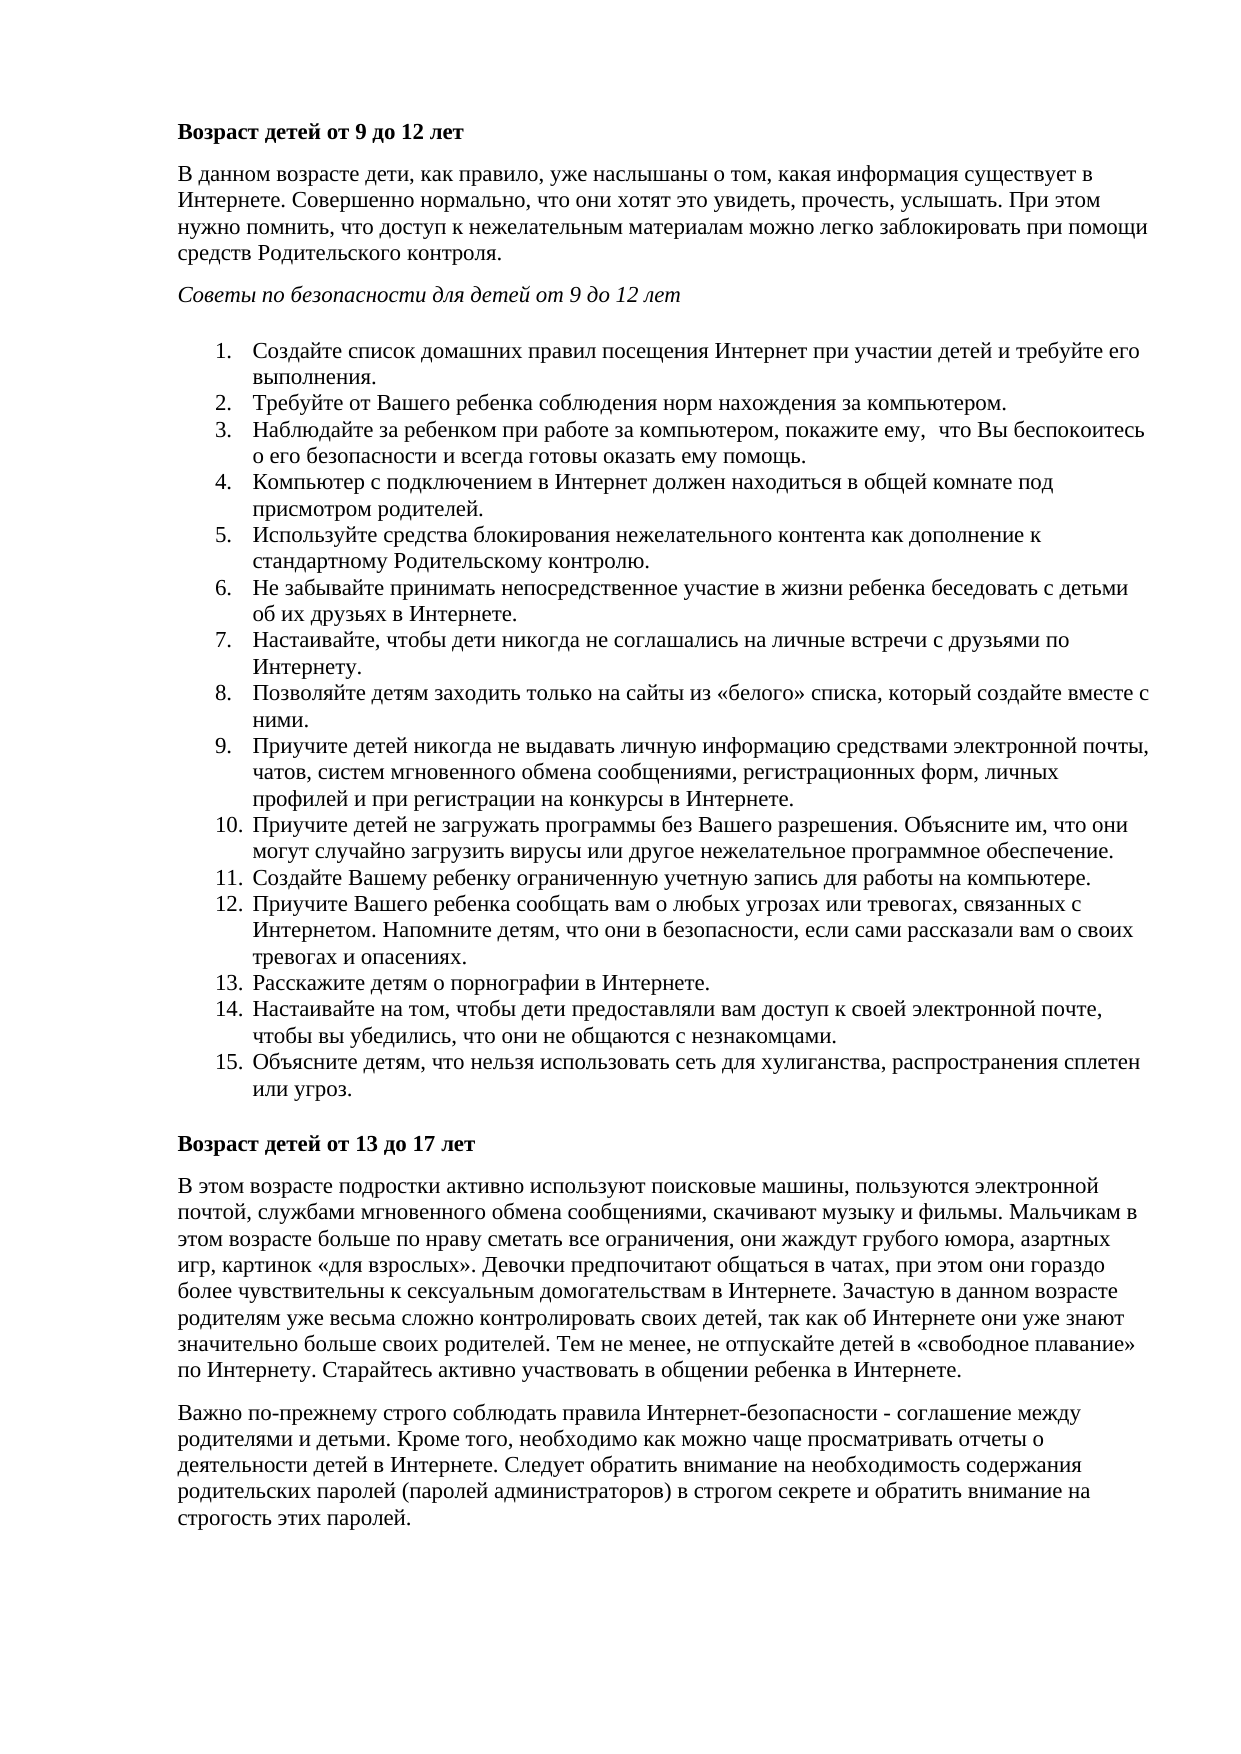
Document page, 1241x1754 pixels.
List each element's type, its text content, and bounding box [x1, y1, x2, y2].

list Приучите детей никогда не выдавать личную информацию средствами электронной почты, чатов, систем мгновенного обмена сообщениями, регистрационных форм, личных профилей и при регистрации на конкурсы в Интернете. [215, 732, 1152, 811]
text Возраст детей от 13 до 17 лет [177, 1130, 1152, 1156]
list Настаивайте на том, чтобы дети предоставляли вам доступ к своей электронной почте, чтобы вы убедились, что они не общаются с незнакомцами. [215, 996, 1152, 1048]
list Компьютер с подключением в Интернет должен находиться в общей комнате под присмотром родителей. [215, 468, 1152, 521]
text Важно по-прежнему строго соблюдать правила Интернет-безопасности - соглашение между родителями и детьми. Кроме того, необходимо как можно чаще просматривать отчеты о деятельности детей в Интернете. Следует обратить внимание на необходимость содержания родительских паролей (паролей администраторов) в строгом секрете и обратить внимание на строгость этих паролей. [177, 1398, 1152, 1530]
list Расскажите детям о порнографии в Интернете. [215, 969, 1152, 996]
list Используйте средства блокирования нежелательного контента как дополнение к стандартному Родительскому контролю. [215, 521, 1152, 574]
list Приучите Вашего ребенка сообщать вам о любых угрозах или тревогах, связанных с Интернетом. Напомните детям, что они в безопасности, если сами рассказали вам о своих тревогах и опасениях. [215, 890, 1152, 969]
list Настаивайте, чтобы дети никогда не соглашались на личные встречи с друзьями по Интернету. [215, 627, 1152, 679]
list Требуйте от Вашего ребенка соблюдения норм нахождения за компьютером. [215, 389, 1152, 416]
text Возраст детей от 9 до 12 лет [177, 118, 1152, 144]
list Наблюдайте за ребенком при работе за компьютером, покажите ему, что Вы беспокоитесь о его безопасности и всегда готовы оказать ему помощь. [215, 416, 1152, 468]
list Объясните детям, что нельзя использовать сеть для хулиганства, распространения сплетен или угроз. [215, 1048, 1152, 1101]
list Создайте список домашних правил посещения Интернет при участии детей и требуйте его выполнения. [215, 337, 1152, 389]
text В этом возрасте подростки активно используют поисковые машины, пользуются электронной почтой, службами мгновенного обмена сообщениями, скачивают музыку и фильмы. Мальчикам в этом возрасте больше по нраву сметать все ограничения, они жаждут грубого юмора, азартных игр, картинок «для взрослых». Девочки предпочитают общаться в чатах, при этом они гораздо более чувствительны к сексуальным домогательствам в Интернете. Зачастую в данном возрасте родителям уже весьма сложно контролировать своих детей, так как об Интернете они уже знают значительно больше своих родителей. Тем не менее, не отпускайте детей в «свободное плавание» по Интернету. Старайтесь активно участвовать в общении ребенка в Интернете. [177, 1172, 1152, 1383]
text Советы по безопасности для детей от 9 до 12 лет [177, 281, 1152, 307]
list Приучите детей не загружать программы без Вашего разрешения. Объясните им, что они могут случайно загрузить вирусы или другое нежелательное программное обеспечение. [215, 811, 1152, 864]
list Создайте Вашему ребенку ограниченную учетную запись для работы на компьютере. [215, 864, 1152, 890]
list Позволяйте детям заходить только на сайты из «белого» списка, который создайте вместе с ними. [215, 679, 1152, 732]
text В данном возрасте дети, как правило, уже наслышаны о том, какая информация существует в Интернете. Совершенно нормально, что они хотят это увидеть, прочесть, услышать. При этом нужно помнить, что доступ к нежелательным материалам можно легко заблокировать при помощи средств Родительского контроля. [177, 160, 1152, 266]
list Не забывайте принимать непосредственное участие в жизни ребенка беседовать с детьми об их друзьях в Интернете. [215, 574, 1152, 627]
